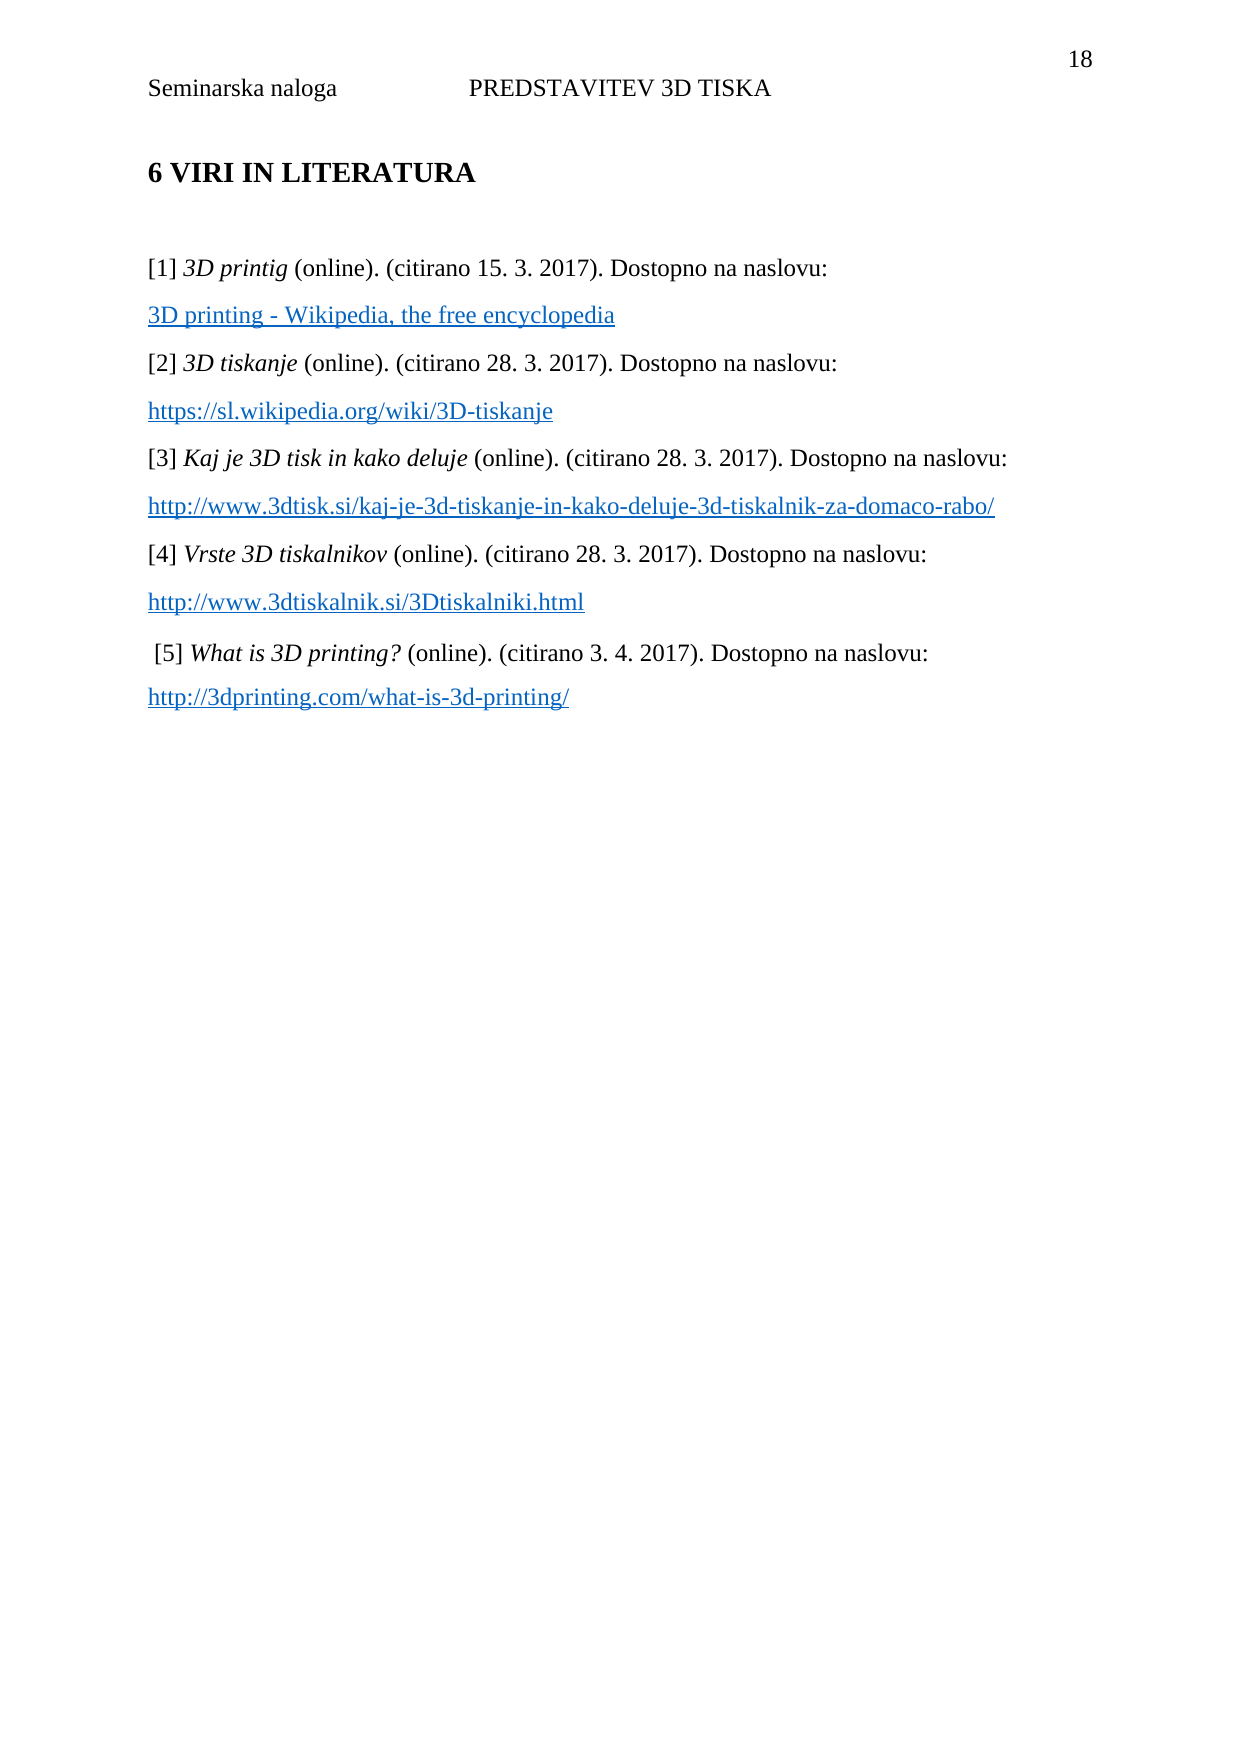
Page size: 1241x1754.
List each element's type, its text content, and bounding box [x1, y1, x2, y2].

text [2] 3D tiskanje (online). (citirano 28. 3. 2017). Dostopno na naslovu: [148, 348, 1093, 377]
text [1] 3D printig (online). (citirano 15. 3. 2017). Dostopno na naslovu: [148, 253, 1093, 281]
subtitle 6 VIRI IN LITERATURA [148, 155, 1093, 188]
subtitle [5] What is 3D printing? (online). (citirano 3. 4. 2017). Dostopno na naslovu: [148, 638, 1093, 667]
text 3D printing - Wikipedia, the free encyclopedia [148, 300, 1093, 329]
text http://3dprinting.com/what-is-3d-printing/ [148, 682, 1093, 710]
text http://www.3dtiskalnik.si/3Dtiskalniki.html [148, 587, 1093, 615]
text [4] Vrste 3D tiskalnikov (online). (citirano 28. 3. 2017). Dostopno na naslovu: [148, 539, 1093, 568]
text [3] Kaj je 3D tisk in kako deluje (online). (citirano 28. 3. 2017). Dostopno na naslovu: [148, 443, 1093, 472]
text http://www.3dtisk.si/kaj-je-3d-tiskanje-in-kako-deluje-3d-tiskalnik-za-domaco-rabo/ [148, 491, 1093, 520]
text https://sl.wikipedia.org/wiki/3D-tiskanje [148, 396, 1093, 424]
